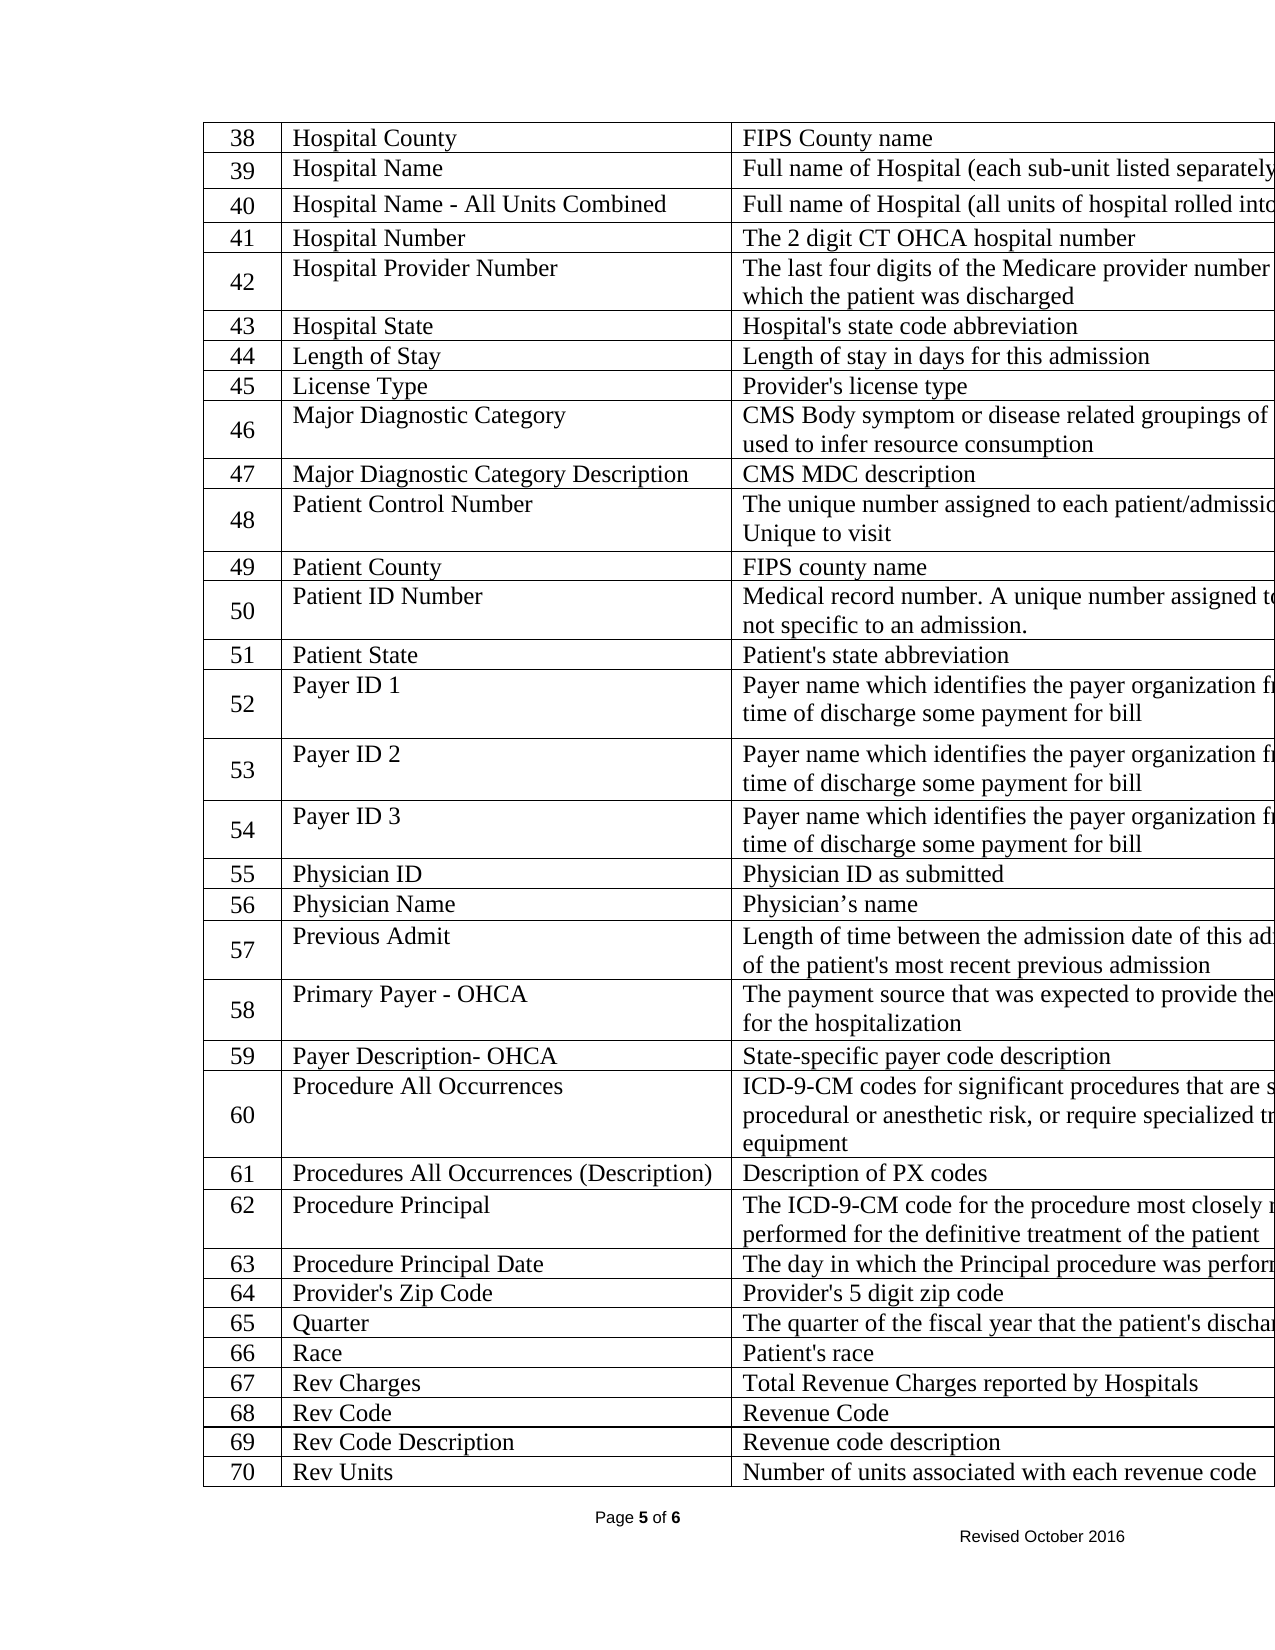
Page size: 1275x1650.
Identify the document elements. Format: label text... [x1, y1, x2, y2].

table_cell 66 [204, 1338, 281, 1367]
table_cell 38 [204, 123, 281, 152]
table_cell Physician’s name [732, 889, 1274, 920]
table_cell Hospital's state code abbreviation [732, 311, 1274, 340]
table_cell Description of PX codes [732, 1158, 1274, 1189]
table_cell 70 [204, 1457, 281, 1486]
table_cell Payer name which identifies the payer organization from which hospital expects at time of discharge some payment for bill [732, 739, 1274, 800]
table_cell 69 [204, 1428, 281, 1456]
table_cell The payment source that was expected to provide the primary share of the payment for the hospitalization [732, 980, 1274, 1040]
table_cell The 2 digit CT OHCA hospital number [732, 223, 1274, 252]
table_cell 43 [204, 311, 281, 340]
table_cell Hospital Number [282, 223, 731, 252]
table_cell Payer ID 2 [282, 739, 731, 800]
table_cell The quarter of the fiscal year that the patient's discharge date falls within [732, 1308, 1274, 1337]
table_cell 63 [204, 1249, 281, 1277]
table_cell Full name of Hospital (all units of hospital rolled into one name) [732, 189, 1274, 222]
table_cell 49 [204, 552, 281, 580]
table_cell State-specific payer code description [732, 1041, 1274, 1070]
table_cell 50 [204, 581, 281, 639]
table_cell Procedure Principal Date [282, 1249, 731, 1277]
table_cell 59 [204, 1041, 281, 1070]
table_cell The ICD-9-CM code for the procedure most closely related to the principal diagnoses performed for the definitive treatment of the patient [732, 1190, 1274, 1248]
table_cell Patient's race [732, 1338, 1274, 1367]
table_cell 48 [204, 489, 281, 551]
table_cell 55 [204, 859, 281, 888]
table_cell Provider's 5 digit zip code [732, 1279, 1274, 1307]
table_cell 53 [204, 739, 281, 800]
table_cell Rev Units [282, 1457, 731, 1486]
table_cell 42 [204, 253, 281, 310]
table_cell 64 [204, 1279, 281, 1307]
table_cell Quarter [282, 1308, 731, 1337]
table_cell CMS MDC description [732, 459, 1274, 488]
table_cell The day in which the Principal procedure was performed [732, 1249, 1274, 1277]
table_cell CMS Body symptom or disease related groupings of clinical conditions; may not be used to infer resource consumption [732, 401, 1274, 458]
table_cell 58 [204, 980, 281, 1040]
table_cell Payer name which identifies the payer organization from which hospital expects at time of discharge some payment for bill [732, 801, 1274, 858]
table_cell 67 [204, 1368, 281, 1397]
table_cell 45 [204, 371, 281, 399]
table_cell Full name of Hospital (each sub-unit listed separately) [732, 153, 1274, 188]
table_cell Length of stay in days for this admission [732, 341, 1274, 370]
table_cell Physician ID as submitted [732, 859, 1274, 888]
table_cell 51 [204, 640, 281, 669]
table_cell Patient State [282, 640, 731, 669]
table_cell Previous Admit [282, 921, 731, 978]
table_cell Revenue code description [732, 1428, 1274, 1456]
table_cell Major Diagnostic Category [282, 401, 731, 458]
table_cell Hospital Name - All Units Combined [282, 189, 731, 222]
table_cell Provider's license type [732, 371, 1274, 399]
table_cell 57 [204, 921, 281, 978]
table_cell Procedure Principal [282, 1190, 731, 1248]
table_cell Patient Control Number [282, 489, 731, 551]
table_cell Revenue Code [732, 1398, 1274, 1426]
table_cell 62 [204, 1190, 281, 1248]
table_cell Length of time between the admission date of this admission and the discharge date of the patient's most recent previous admission [732, 921, 1274, 978]
table_cell Hospital County [282, 123, 731, 152]
table_cell The last four digits of the Medicare provider number for the unit of the hospital from which the patient was discharged [732, 253, 1274, 310]
table_cell Patient County [282, 552, 731, 580]
table_cell Physician Name [282, 889, 731, 920]
table_cell Procedure All Occurrences [282, 1071, 731, 1157]
table_cell Primary Payer - OHCA [282, 980, 731, 1040]
table_cell Physician ID [282, 859, 731, 888]
table_cell Provider's Zip Code [282, 1279, 731, 1307]
table_cell Length of Stay [282, 341, 731, 370]
table_cell Hospital Provider Number [282, 253, 731, 310]
table_cell FIPS county name [732, 552, 1274, 580]
table_cell Hospital Name [282, 153, 731, 188]
table_cell 56 [204, 889, 281, 920]
table_cell 60 [204, 1071, 281, 1157]
table_cell 61 [204, 1158, 281, 1189]
table_cell Race [282, 1338, 731, 1367]
table_cell Patient ID Number [282, 581, 731, 639]
table_cell Payer ID 1 [282, 670, 731, 738]
table_cell 40 [204, 189, 281, 222]
table_cell ICD-9-CM codes for significant procedures that are surgical in nature, carry procedural or anesthetic risk, or require specialized training or special facilities or equipment [732, 1071, 1274, 1157]
table_cell 41 [204, 223, 281, 252]
table_cell 52 [204, 670, 281, 738]
table_cell Hospital State [282, 311, 731, 340]
table_cell Patient's state abbreviation [732, 640, 1274, 669]
table_cell FIPS County name [732, 123, 1274, 152]
table_cell Rev Code [282, 1398, 731, 1426]
table_cell The unique number assigned to each patient/admission combination within a hospital. Unique to visit [732, 489, 1274, 551]
table_cell Medical record number. A unique number assigned to each patient within a hospital; not specific to an admission. [732, 581, 1274, 639]
table_cell 47 [204, 459, 281, 488]
table_cell Procedures All Occurrences (Description) [282, 1158, 731, 1189]
table_cell Rev Charges [282, 1368, 731, 1397]
table_cell Payer ID 3 [282, 801, 731, 858]
table_cell 39 [204, 153, 281, 188]
table_cell Total Revenue Charges reported by Hospitals [732, 1368, 1274, 1397]
table_cell 68 [204, 1398, 281, 1426]
table_cell Number of units associated with each revenue code [732, 1457, 1274, 1486]
table_cell Major Diagnostic Category Description [282, 459, 731, 488]
table_cell License Type [282, 371, 731, 399]
table_cell 46 [204, 401, 281, 458]
table_cell 65 [204, 1308, 281, 1337]
table_cell 54 [204, 801, 281, 858]
table_cell Payer name which identifies the payer organization from which hospital expects at time of discharge some payment for bill [732, 670, 1274, 738]
table_cell Rev Code Description [282, 1428, 731, 1456]
table_cell 44 [204, 341, 281, 370]
table_cell Payer Description- OHCA [282, 1041, 731, 1070]
